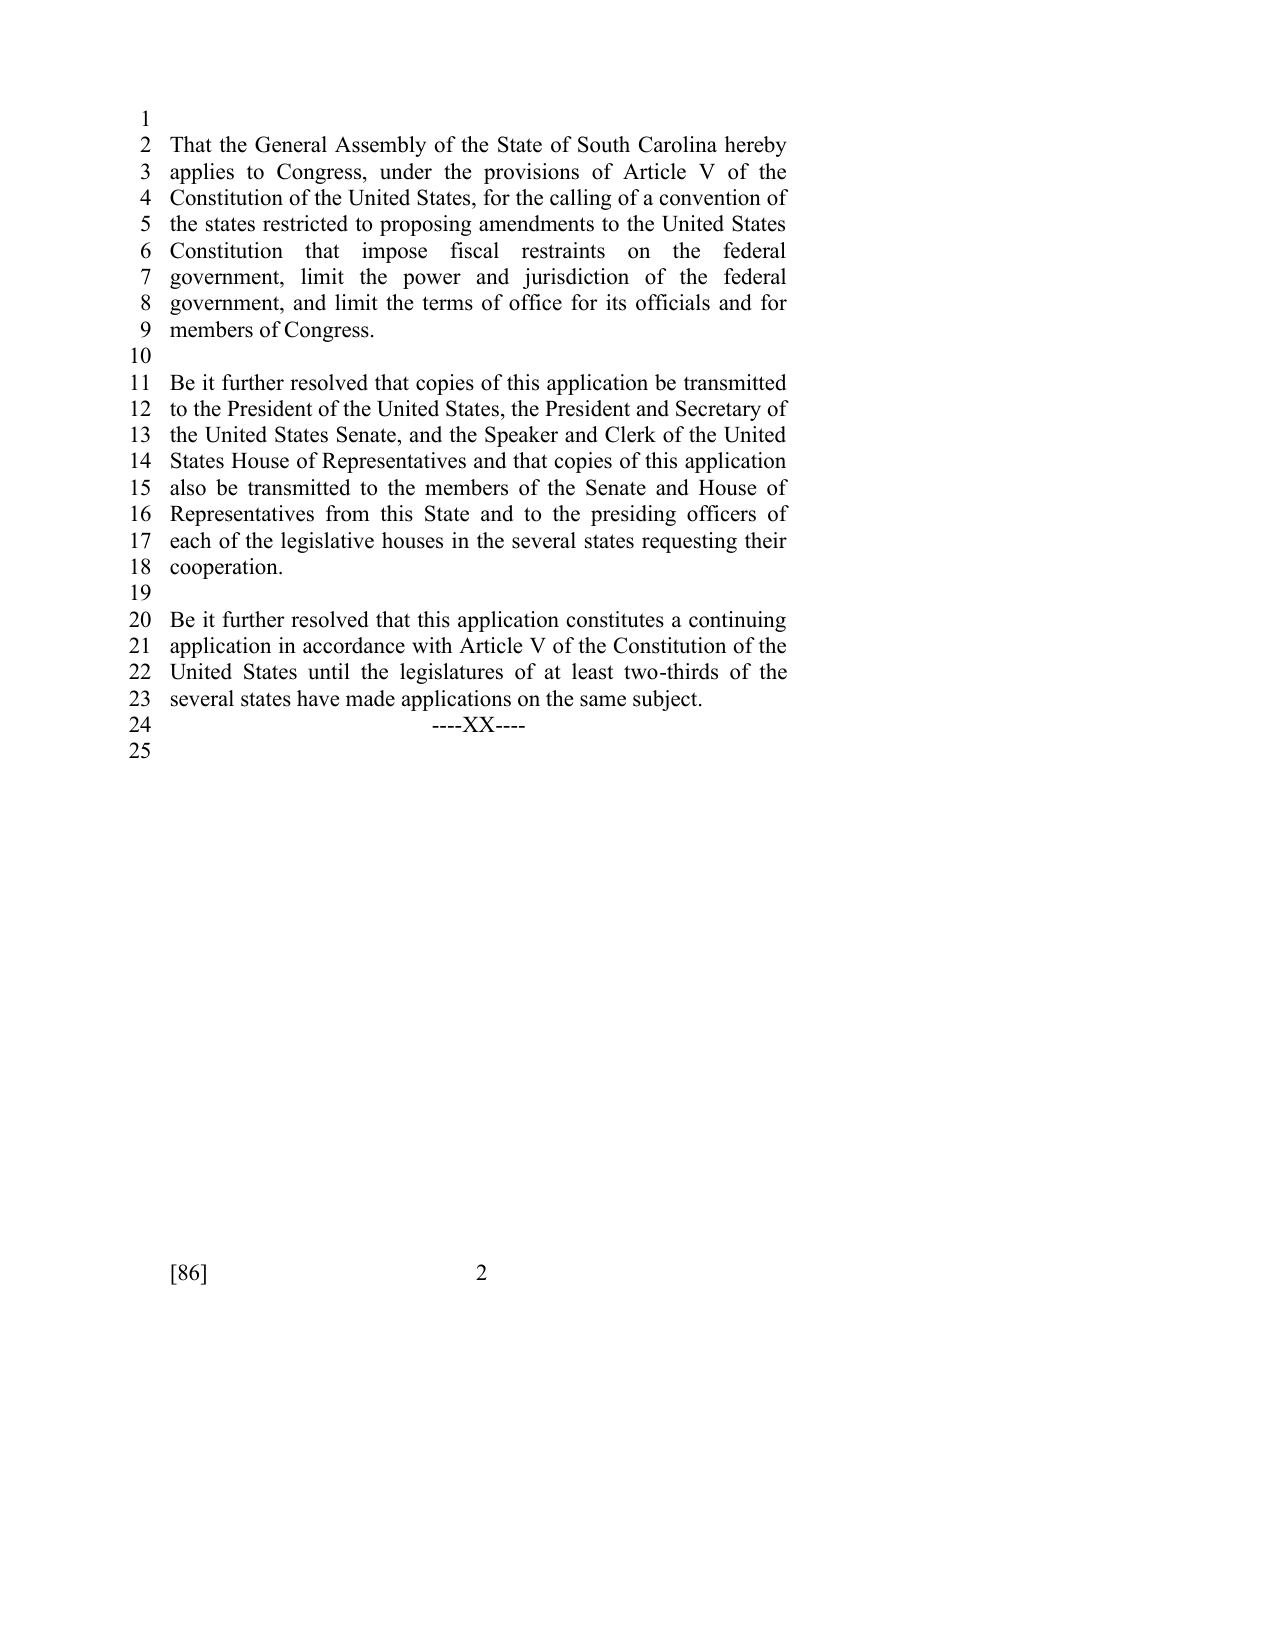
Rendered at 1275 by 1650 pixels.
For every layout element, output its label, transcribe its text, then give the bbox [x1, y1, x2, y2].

text Be it further resolved that copies of this application be transmitted to the President of the United States, the President and Secretary of the United States Senate, and the Speaker and Clerk of the United States House of Representatives and that copies of this application also be transmitted to the members of the Senate and House of Representatives from this State and to the presiding officers of each of the legislative houses in the several states requesting their cooperation. [169, 368, 787, 579]
text ----XX---- [169, 711, 787, 737]
text That the General Assembly of the State of South Carolina hereby applies to Congress, under the provisions of Article V of the Constitution of the United States, for the calling of a convention of the states restricted to proposing amendments to the United States Constitution that impose fiscal restraints on the federal government, limit the power and jurisdiction of the federal government, and limit the terms of office for its officials and for members of Congress. [169, 131, 787, 342]
text Be it further resolved that this application constitutes a continuing application in accordance with Article V of the Constitution of the United States until the legislatures of at least two-thirds of the several states have made applications on the same subject. [169, 606, 787, 711]
